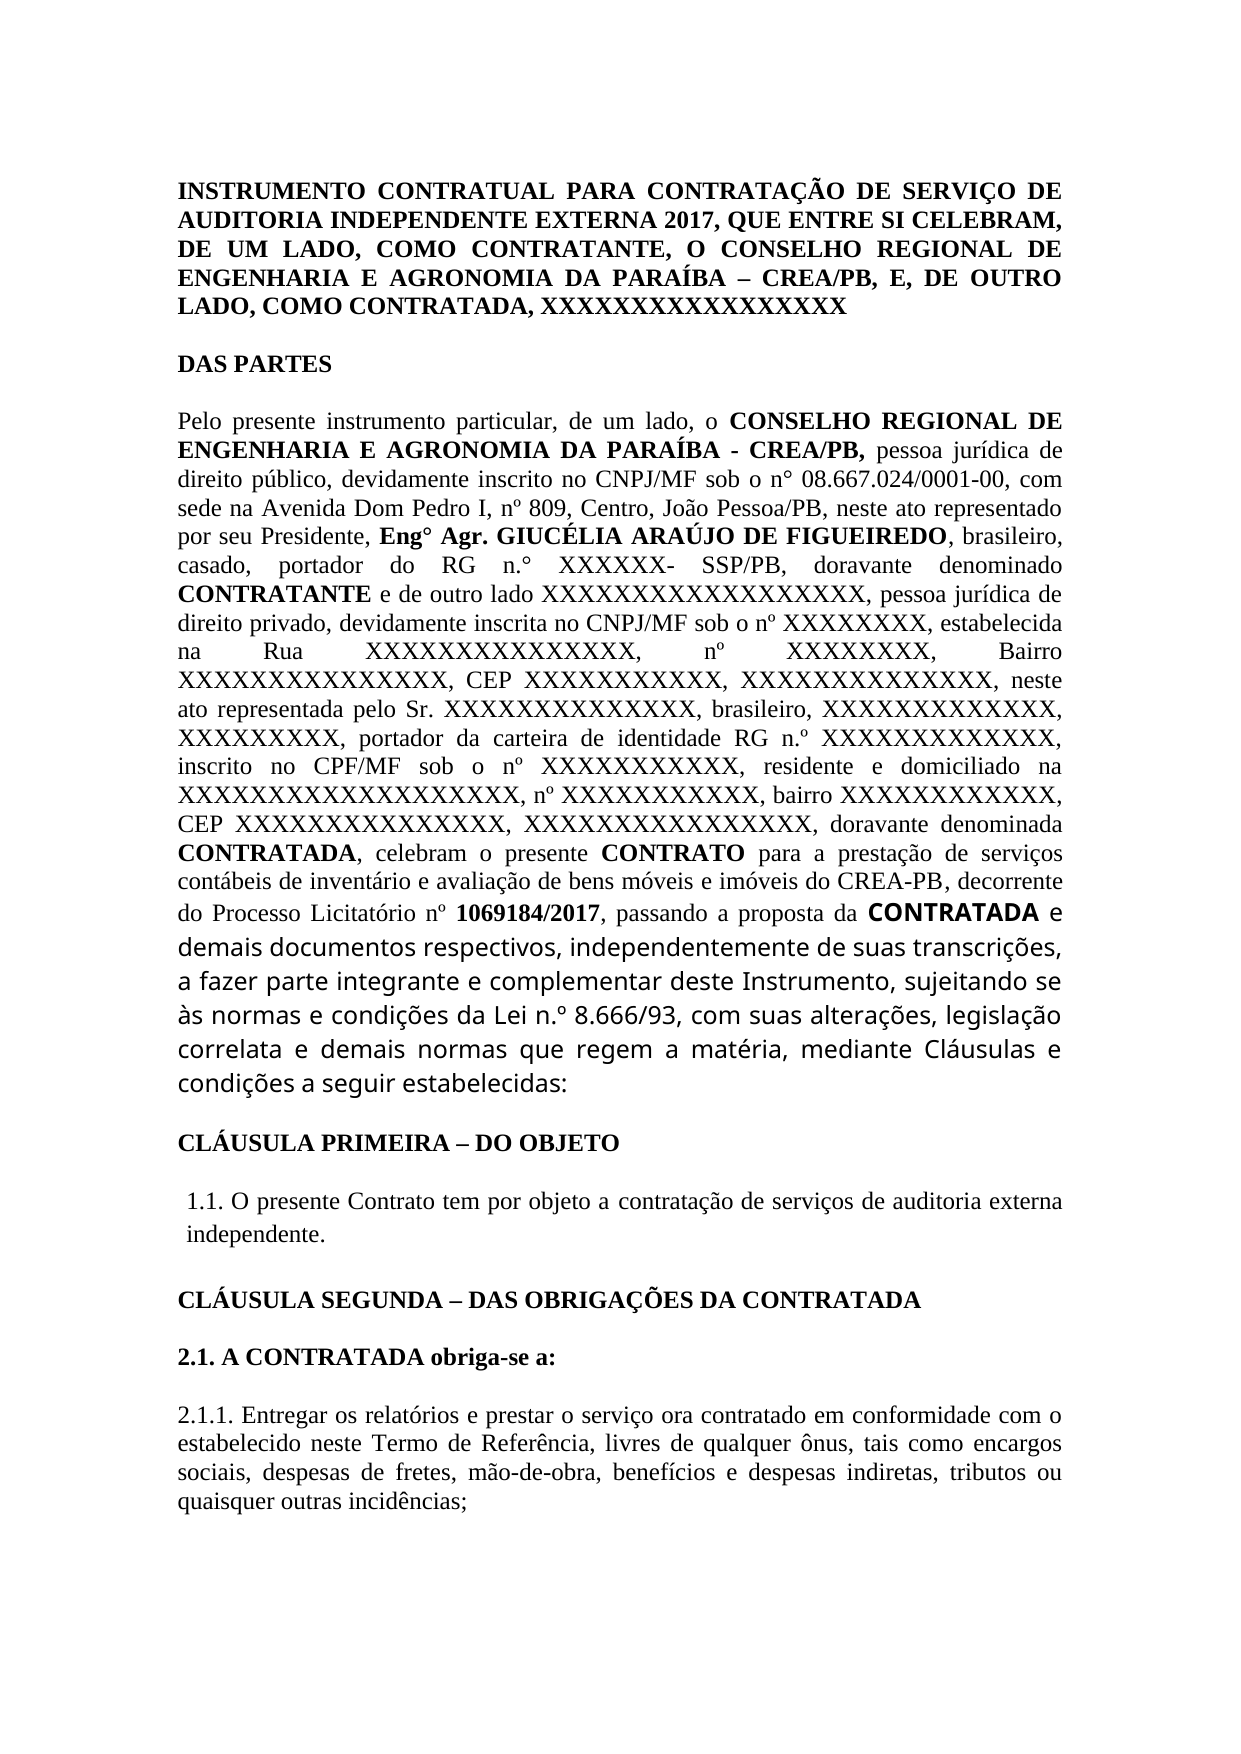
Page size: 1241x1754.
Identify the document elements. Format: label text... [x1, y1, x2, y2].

text 2.1. A CONTRATADA obriga-se a: [177, 1342, 1063, 1371]
text 1.1. O presente Contrato tem por objeto a contratação de serviços de auditoria externa independente. [186, 1186, 1063, 1247]
text 2.1.1. Entregar os relatórios e prestar o serviço ora contratado em conformidade com o estabelecido neste Termo de Referência, livres de qualquer ônus, tais como encargos sociais, despesas de fretes, mão-de-obra, benefícios e despesas indiretas, tributos ou quaisquer outras incidências; [177, 1400, 1063, 1515]
text CLÁUSULA PRIMEIRA – DO OBJETO [177, 1128, 1063, 1157]
text Pelo presente instrumento particular, de um lado, o CONSELHO REGIONAL DE ENGENHARIA E AGRONOMIA DA PARAÍBA - CREA/PB, pessoa jurídica de direito público, devidamente inscrito no CNPJ/MF sob o n° 08.667.024/0001-00, com sede na Avenida Dom Pedro I, nº 809, Centro, João Pessoa/PB, neste ato representado por seu Presidente, Eng° Agr. GIUCÉLIA ARAÚJO DE FIGUEIREDO, brasileiro, casado, portador do RG n.° XXXXXX- SSP/PB, doravante denominado CONTRATANTE e de outro lado XXXXXXXXXXXXXXXXXX, pessoa jurídica de direito privado, devidamente inscrita no CNPJ/MF sob o nº XXXXXXXX, estabelecida na Rua XXXXXXXXXXXXXXX, nº XXXXXXXX, Bairro XXXXXXXXXXXXXXX, CEP XXXXXXXXXXX, XXXXXXXXXXXXXX, neste ato representada pelo Sr. XXXXXXXXXXXXXX, brasileiro, XXXXXXXXXXXXX, XXXXXXXXX, portador da carteira de identidade RG n.º XXXXXXXXXXXXX, inscrito no CPF/MF sob o nº XXXXXXXXXXX, residente e domiciliado na XXXXXXXXXXXXXXXXXXX, nº XXXXXXXXXXX, bairro XXXXXXXXXXXX, CEP XXXXXXXXXXXXXXX, XXXXXXXXXXXXXXXX, doravante denominada CONTRATADA, celebram o presente CONTRATO para a prestação de serviços contábeis de inventário e avaliação de bens móveis e imóveis do CREA-PB, decorrente do Processo Licitatório nº 1069184/2017, passando a proposta da CONTRATADA e demais documentos respectivos, independentemente de suas transcrições, a fazer parte integrante e complementar deste Instrumento, sujeitando se às normas e condições da Lei n.º 8.666/93, com suas alterações, legislação correlata e demais normas que regem a matéria, mediante Cláusulas e condições a seguir estabelecidas: [177, 406, 1063, 1099]
text DAS PARTES [177, 349, 1063, 378]
text INSTRUMENTO CONTRATUAL PARA CONTRATAÇÃO DE SERVIÇO DE AUDITORIA INDEPENDENTE EXTERNA 2017, QUE ENTRE SI CELEBRAM, DE UM LADO, COMO CONTRATANTE, O CONSELHO REGIONAL DE ENGENHARIA E AGRONOMIA DA PARAÍBA – CREA/PB, E, DE OUTRO LADO, COMO CONTRATADA, XXXXXXXXXXXXXXXXX [177, 176, 1063, 320]
text CLÁUSULA SEGUNDA – DAS OBRIGAÇÕES DA CONTRATADA [177, 1285, 1063, 1313]
